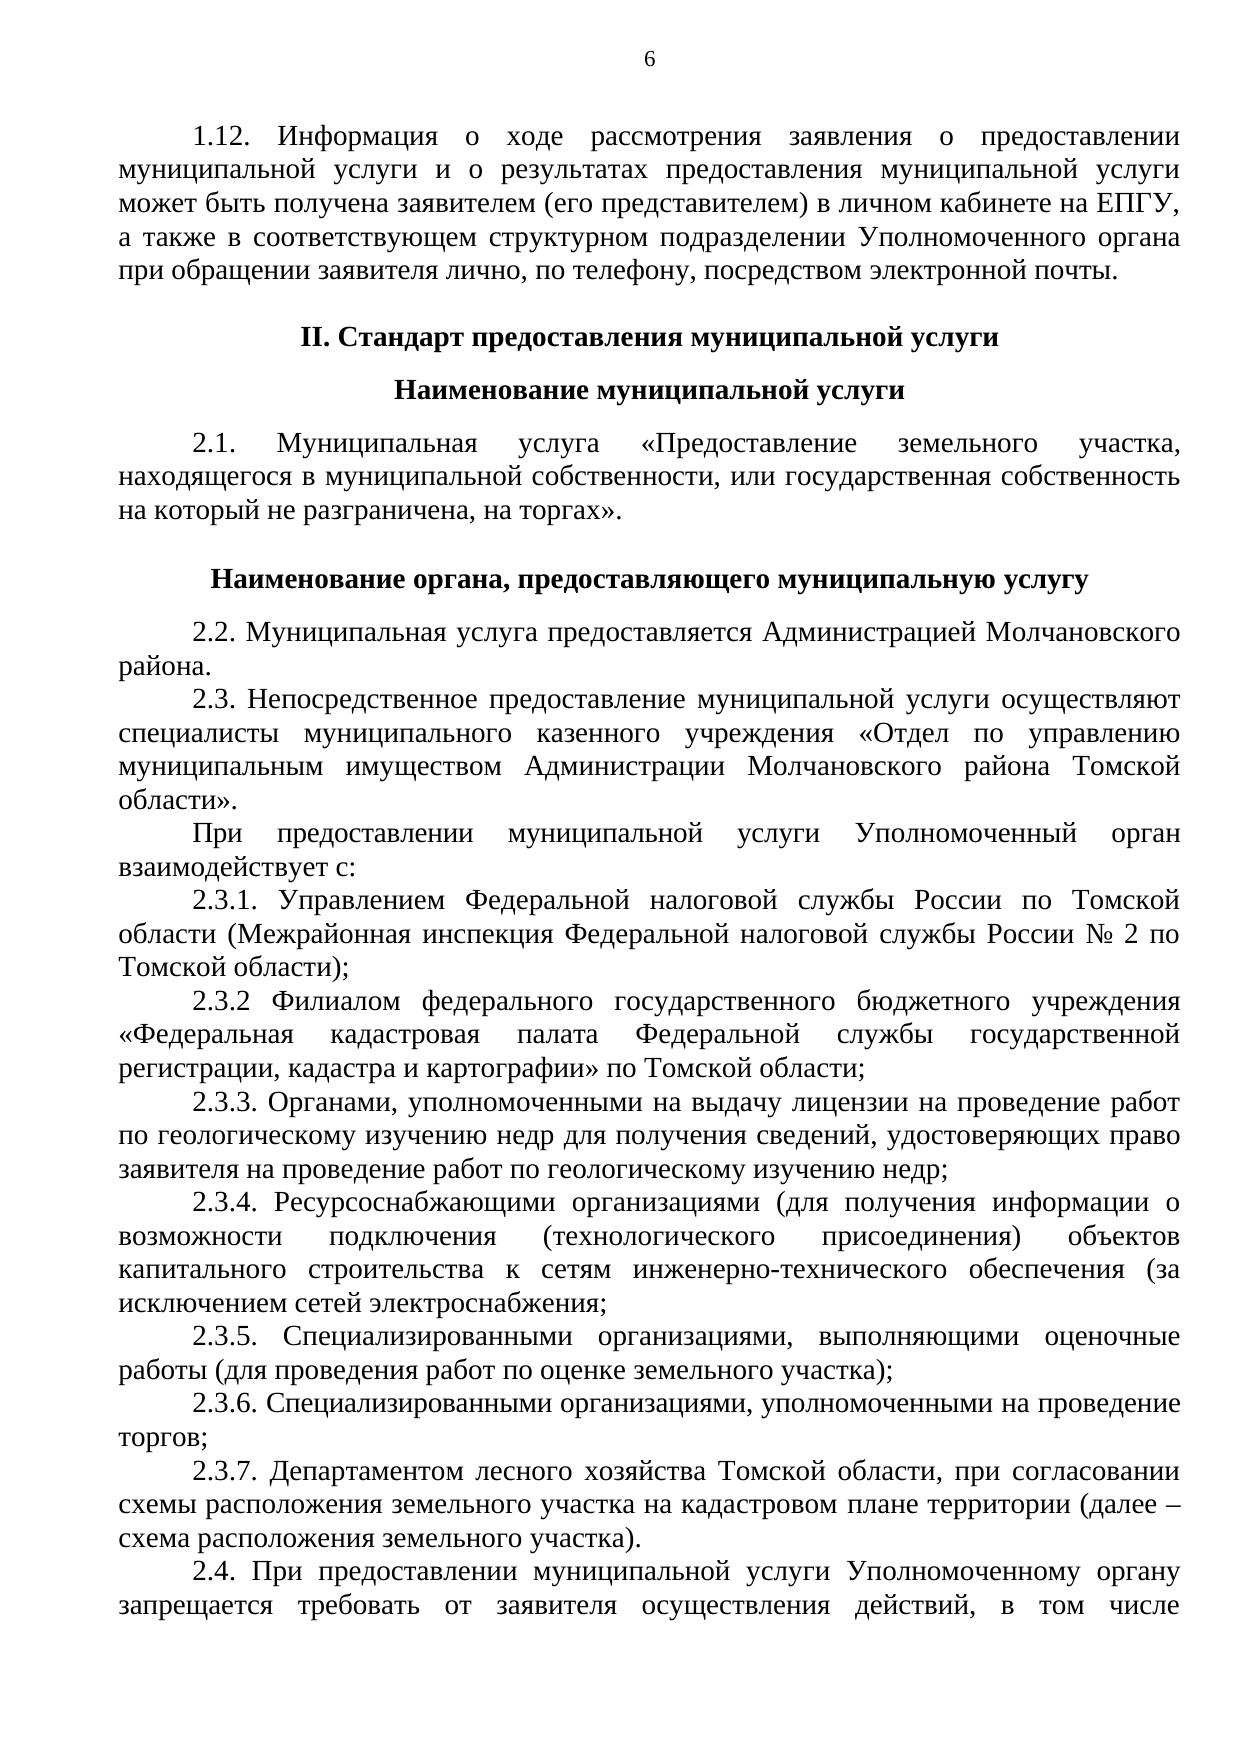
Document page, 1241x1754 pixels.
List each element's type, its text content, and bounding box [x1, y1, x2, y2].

text II. Стандарт предоставления муниципальной услуги [118, 319, 1181, 353]
list 2.3.7. Департаментом лесного хозяйства Томской области, при согласовании схемы расположения земельного участка на кадастровом плане территории (далее – схема расположения земельного участка). [118, 1453, 1181, 1553]
list 2.3.4. Ресурсоснабжающими организациями (для получения информации о возможности подключения (технологического присоединения) объектов капитального строительства к сетям инженерно-технического обеспечения (за исключением сетей электроснабжения; [118, 1184, 1181, 1318]
list 2.3.6. Специализированными организациями, уполномоченными на проведение торгов; [118, 1386, 1181, 1453]
text 2.1. Муниципальная услуга «Предоставление земельного участка, находящегося в муниципальной собственности, или государственная собственность на который не разграничена, на торгах». [118, 425, 1181, 525]
list 2.2. Муниципальная услуга предоставляется Администрацией Молчановского района. [118, 614, 1181, 681]
text 1.12. Информация о ходе рассмотрения заявления о предоставлении муниципальной услуги и о результатах предоставления муниципальной услуги может быть получена заявителем (его представителем) в личном кабинете на ЕПГУ, а также в соответствующем структурном подразделении Уполномоченного органа при обращении заявителя лично, по телефону, посредством электронной почты. [118, 118, 1181, 286]
list 2.3.5. Специализированными организациями, выполняющими оценочные работы (для проведения работ по оценке земельного участка); [118, 1318, 1181, 1386]
text 2.3. Непосредственное предоставление муниципальной услуги осуществляют специалисты муниципального казенного учреждения «Отдел по управлению муниципальным имуществом Администрации Молчановского района Томской области». [118, 681, 1181, 815]
list 2.3.3. Органами, уполномоченными на выдачу лицензии на проведение работ по геологическому изучению недр для получения сведений, удостоверяющих право заявителя на проведение работ по геологическому изучению недр; [118, 1084, 1181, 1184]
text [118, 1553, 1181, 1620]
text 2.3.1. Управлением Федеральной налоговой службы России по Томской области (Межрайонная инспекция Федеральной налоговой службы России № 2 по Томской области); [118, 882, 1181, 983]
text Наименование муниципальной услуги [118, 372, 1181, 406]
list 2.3.2 Филиалом федерального государственного бюджетного учреждения «Федеральная кадастровая палата Федеральной службы государственной регистрации, кадастра и картографии» по Томской области; [118, 983, 1181, 1084]
text Наименование органа, предоставляющего муниципальную услугу [118, 561, 1181, 595]
text При предоставлении муниципальной услуги Уполномоченный орган взаимодействует с: [118, 815, 1181, 882]
